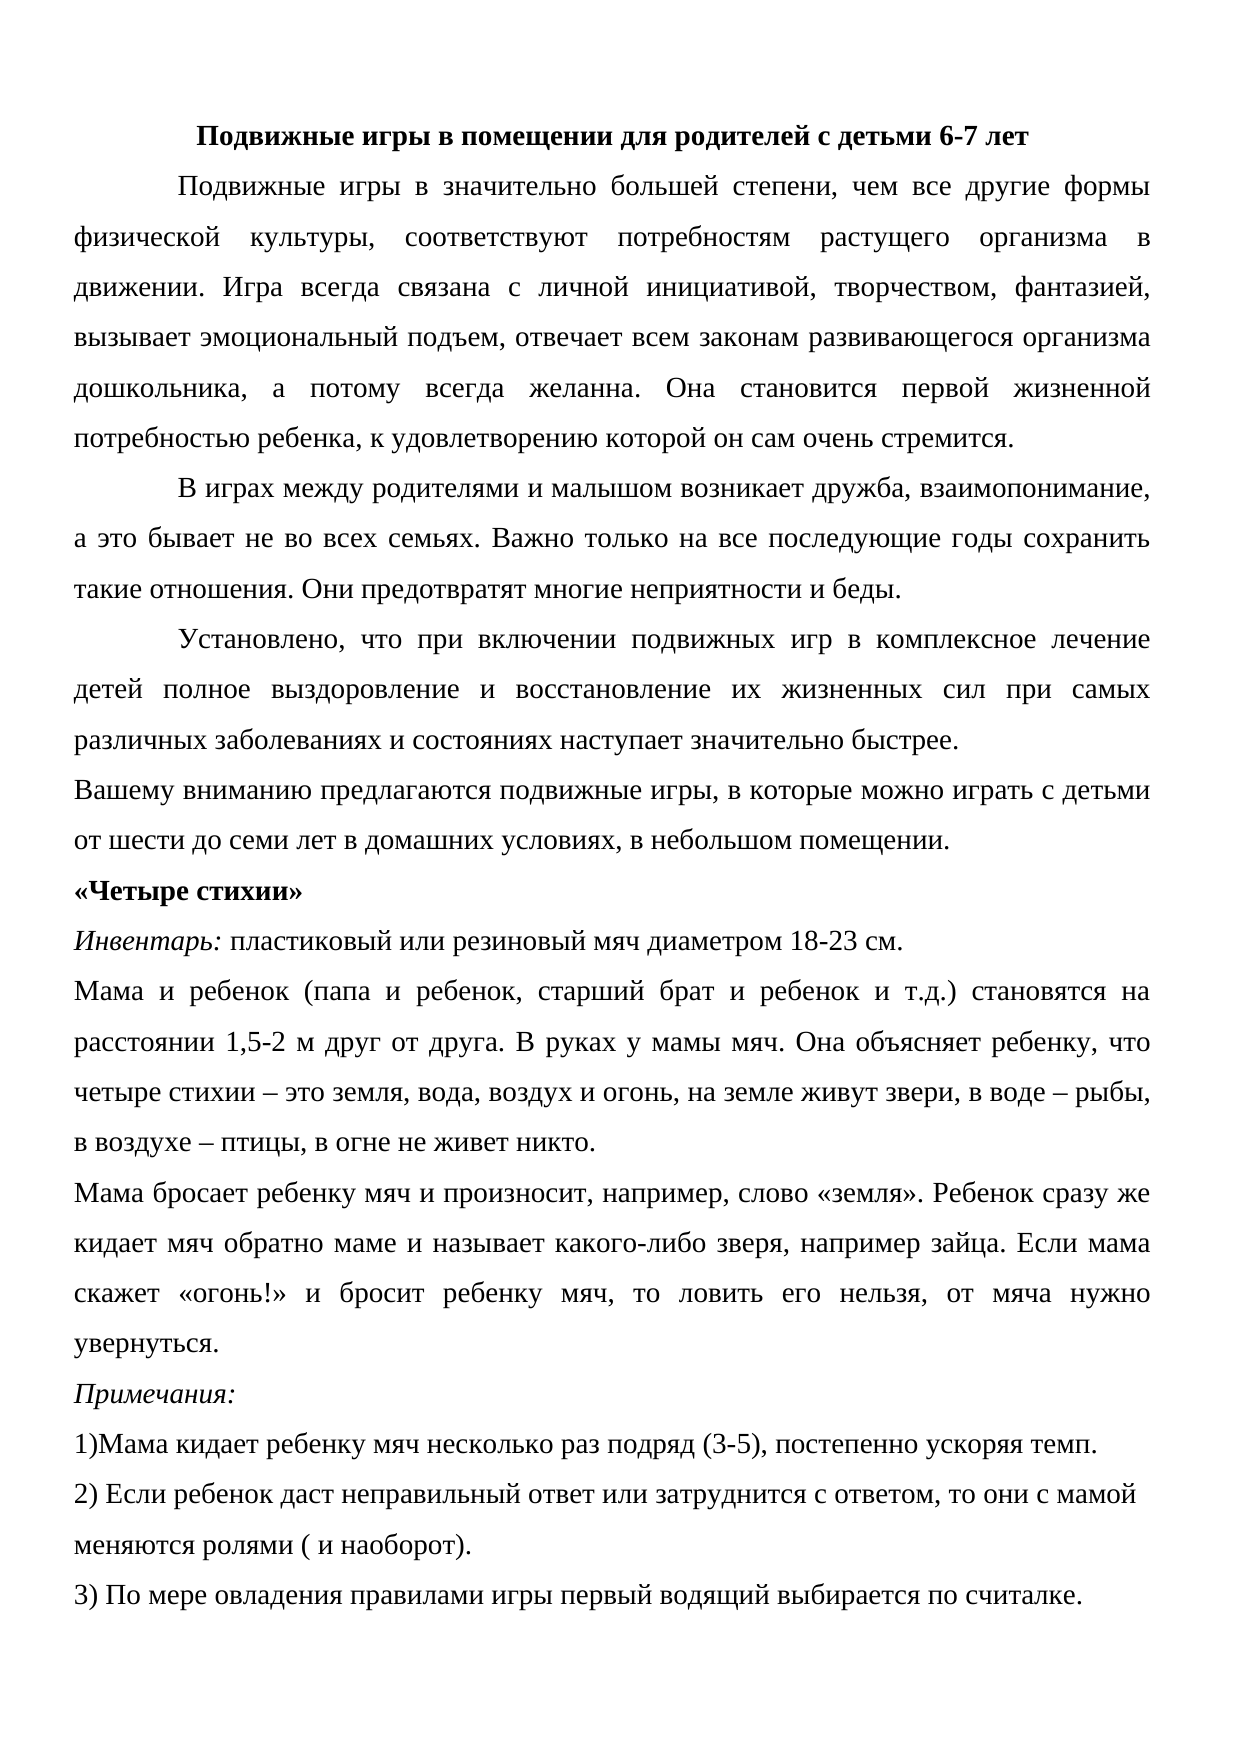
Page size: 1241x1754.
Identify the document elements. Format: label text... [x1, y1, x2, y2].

text 2) Если ребенок даст неправильный ответ или затруднится с ответом, то они с мамой [74, 1477, 1152, 1510]
text Подвижные игры в помещении для родителей с детьми 6-7 лет [74, 118, 1152, 152]
text «Четыре стихии» [74, 873, 1152, 906]
text Установлено, что при включении подвижных игр в комплексное лечение детей полное выздоровление и восстановление их жизненных сил при самых различных заболеваниях и состояниях наступает значительно быстрее. [74, 621, 1152, 755]
text В играх между родителями и малышом возникает дружба, взаимопонимание, а это бывает не во всех семьях. Важно только на все последующие годы сохранить такие отношения. Они предотвратят многие неприятности и беды. [74, 470, 1152, 604]
text меняются ролями ( и наоборот). [74, 1527, 1152, 1560]
text 1)Мама кидает ребенку мяч несколько раз подряд (3-5), постепенно ускоряя темп. [74, 1426, 1152, 1460]
text Вашему вниманию предлагаются подвижные игры, в которые можно играть с детьми от шести до семи лет в домашних условиях, в небольшом помещении. [74, 772, 1152, 856]
text Инвентарь: пластиковый или резиновый мяч диаметром 18-23 см. [74, 923, 1152, 957]
text 3) По мере овладения правилами игры первый водящий выбирается по считалке. [74, 1577, 1152, 1611]
text Мама и ребенок (папа и ребенок, старший брат и ребенок и т.д.) становятся на расстоянии 1,5-2 м друг от друга. В руках у мамы мяч. Она объясняет ребенку, что четыре стихии – это земля, вода, воздух и огонь, на земле живут звери, в воде – рыбы, в воздухе – птицы, в огне не живет никто. [74, 973, 1152, 1158]
text Примечания: [74, 1376, 1152, 1409]
text Мама бросает ребенку мяч и произносит, например, слово «земля». Ребенок сразу же кидает мяч обратно маме и называет какого-либо зверя, например зайца. Если мама скажет «огонь!» и бросит ребенку мяч, то ловить его нельзя, от мяча нужно увернуться. [74, 1175, 1152, 1359]
text Подвижные игры в значительно большей степени, чем все другие формы физической культуры, соответствуют потребностям растущего организма в движении. Игра всегда связана с личной инициативой, творчеством, фантазией, вызывает эмоциональный подъем, отвечает всем законам развивающегося организма дошкольника, а потому всегда желанна. Она становится первой жизненной потребностью ребенка, к удовлетворению которой он сам очень стремится. [74, 168, 1152, 453]
